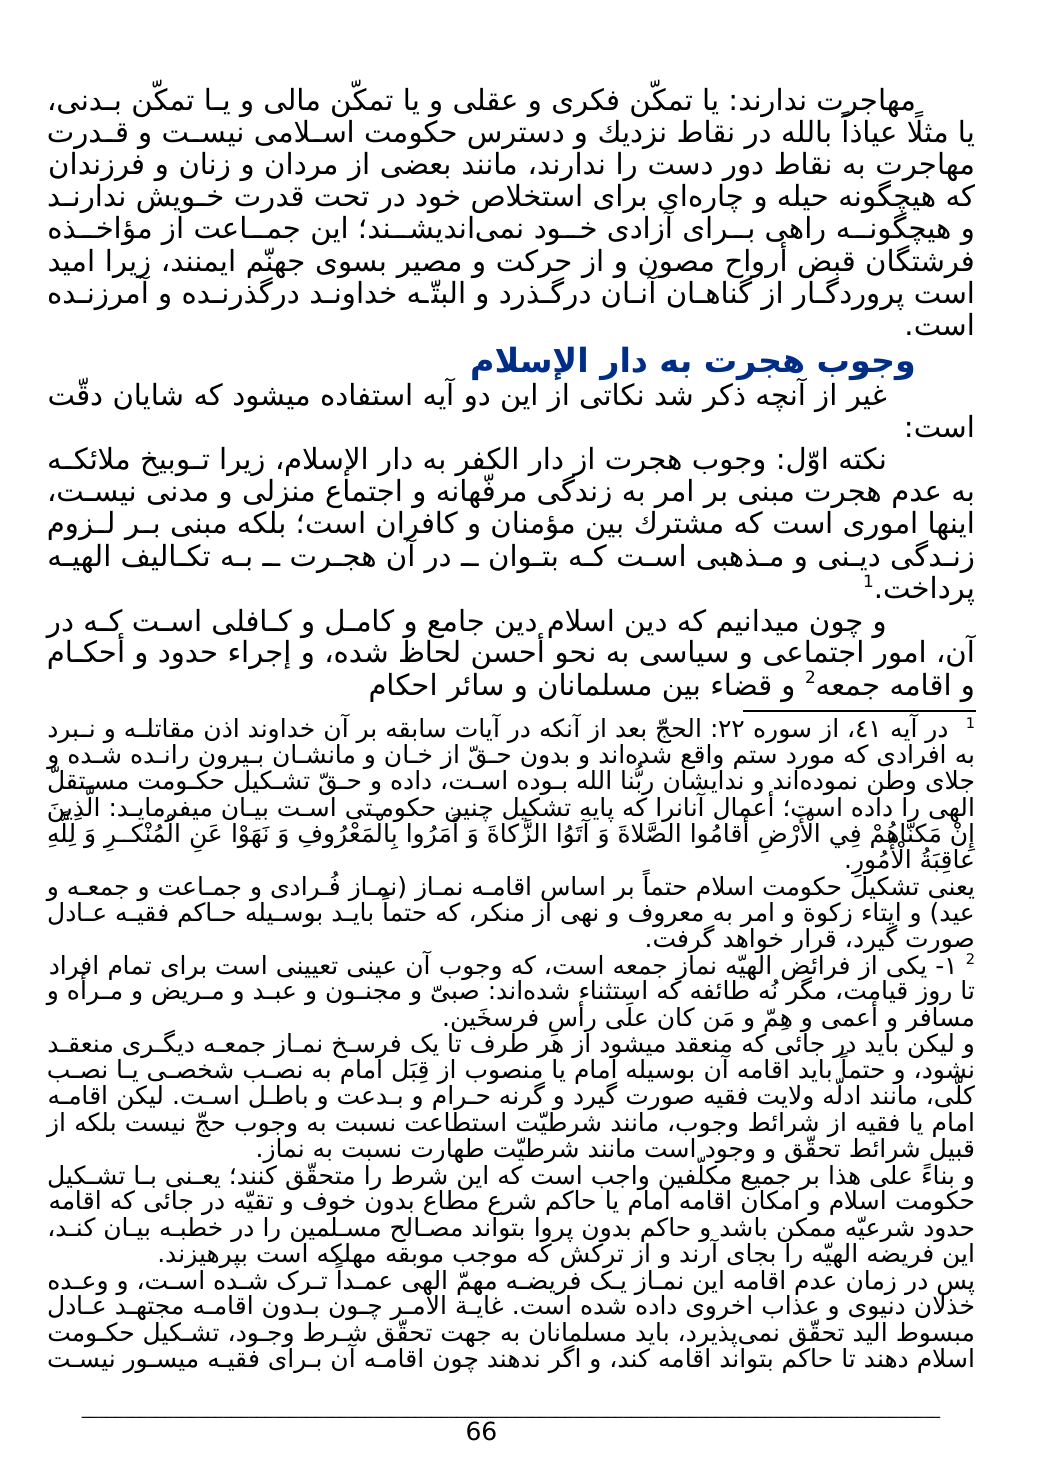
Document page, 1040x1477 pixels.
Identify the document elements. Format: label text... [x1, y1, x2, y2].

subtitle وجوب هجرت به دار الإسلام‌ [106, 343, 916, 379]
text و چون میدانیم كه دین اسلام دین جامع و كامل و كافلى است كه در آن، امور اجتماعى و سیاسى به نحو أحسن لحاظ شده، و إجراء حدود و أحكام و اقامه جمعه‌ و قضاء بین مسلمانان و سائر احكام‌ [47, 605, 975, 702]
text مهاجرت ندارند: یا تمكّن فكرى و عقلى و یا تمكّن مالى و یا تمكّن بدنى، یا مثلًا عیاذاً بالله در نقاط نزدیك و دسترس حكومت اسلامى نیست و قدرت مهاجرت به نقاط دور دست را ندارند، مانند بعضى از مردان و زنان و فرزندان كه هیچگونه حیله و چاره‌اى براى استخلاص خود در تحت قدرت خویش ندارند و هیچگونه راهى براى آزادى خود نمى‌اندیشند؛ این جماعت از مؤاخذه فرشتگان قبض أرواح مصون و از حركت و مصیر بسوى جهنّم ایمنند، زیرا امید است پروردگار از گناهان آنان درگذرد و البتّه خداوند درگذرنده و آمرزنده است. [47, 84, 975, 343]
text نكته اوّل: وجوب هجرت از دار الكفر به دار الإسلام، زیرا توبیخ ملائكه به عدم هجرت مبنى بر امر به زندگى مرفّهانه و اجتماع منزلى و مدنى نیست، اینها امورى است كه مشترك بین مؤمنان و كافران است؛ بلكه مبنى بر لزوم زندگى دینى و مذهبى است كه بتوان ـ در آن هجرت ـ به تكالیف الهیه پرداخت. [47, 444, 975, 605]
text غیر از آنچه ذكر شد نكاتى از این دو آیه استفاده میشود كه شایان دقّت است: [47, 379, 975, 444]
